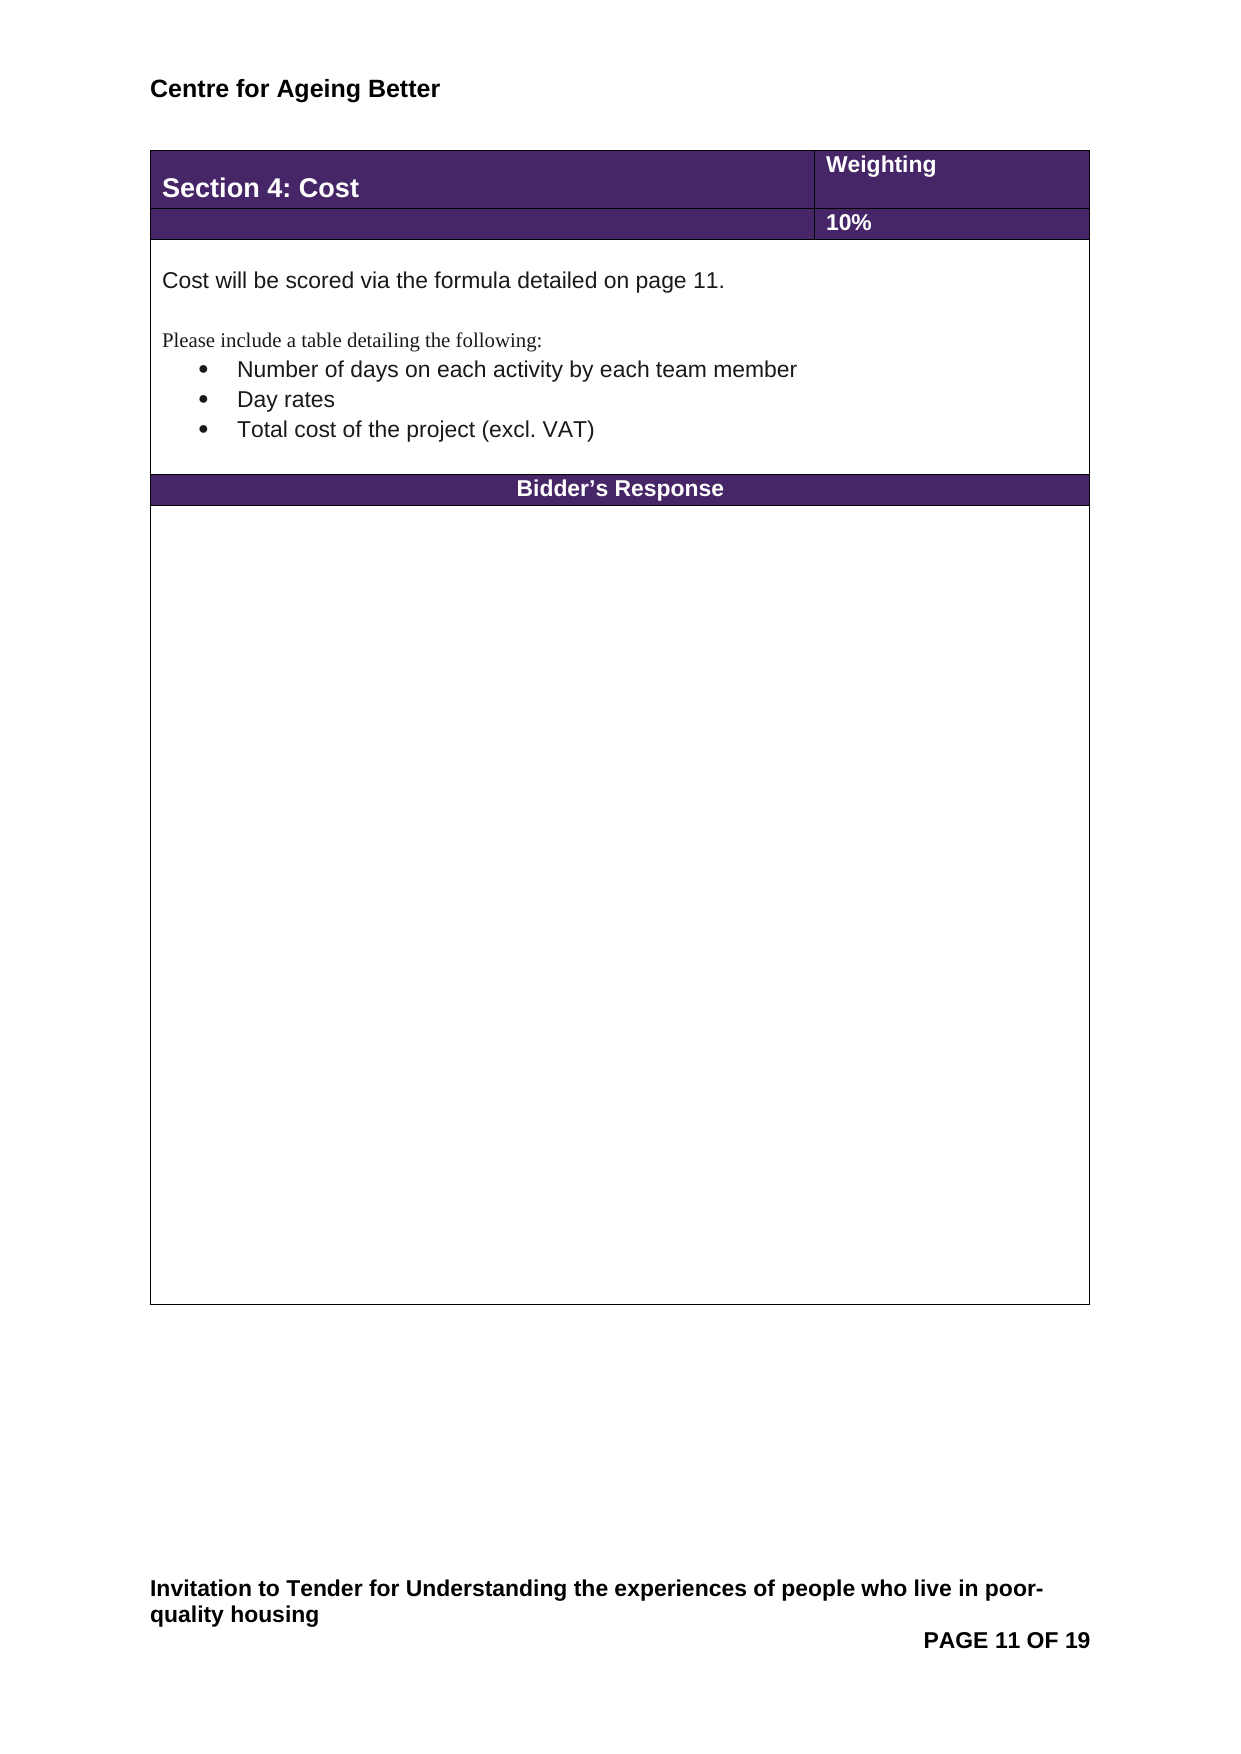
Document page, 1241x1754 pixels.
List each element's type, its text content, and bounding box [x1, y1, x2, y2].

table_cell Bidder’s Response [151, 475, 1089, 505]
table_header Section 4: Cost [151, 151, 814, 208]
table_cell 10% [815, 209, 1089, 239]
table_header Weighting [815, 151, 1089, 208]
table_cell Cost will be scored via the formula detailed on page 11. Please include a table detailing the following: Number of days on each activity by each team member Day rates Total cost of the project (excl. VAT) [151, 240, 1089, 474]
table_cell [151, 506, 1089, 1303]
table_cell [151, 209, 814, 239]
